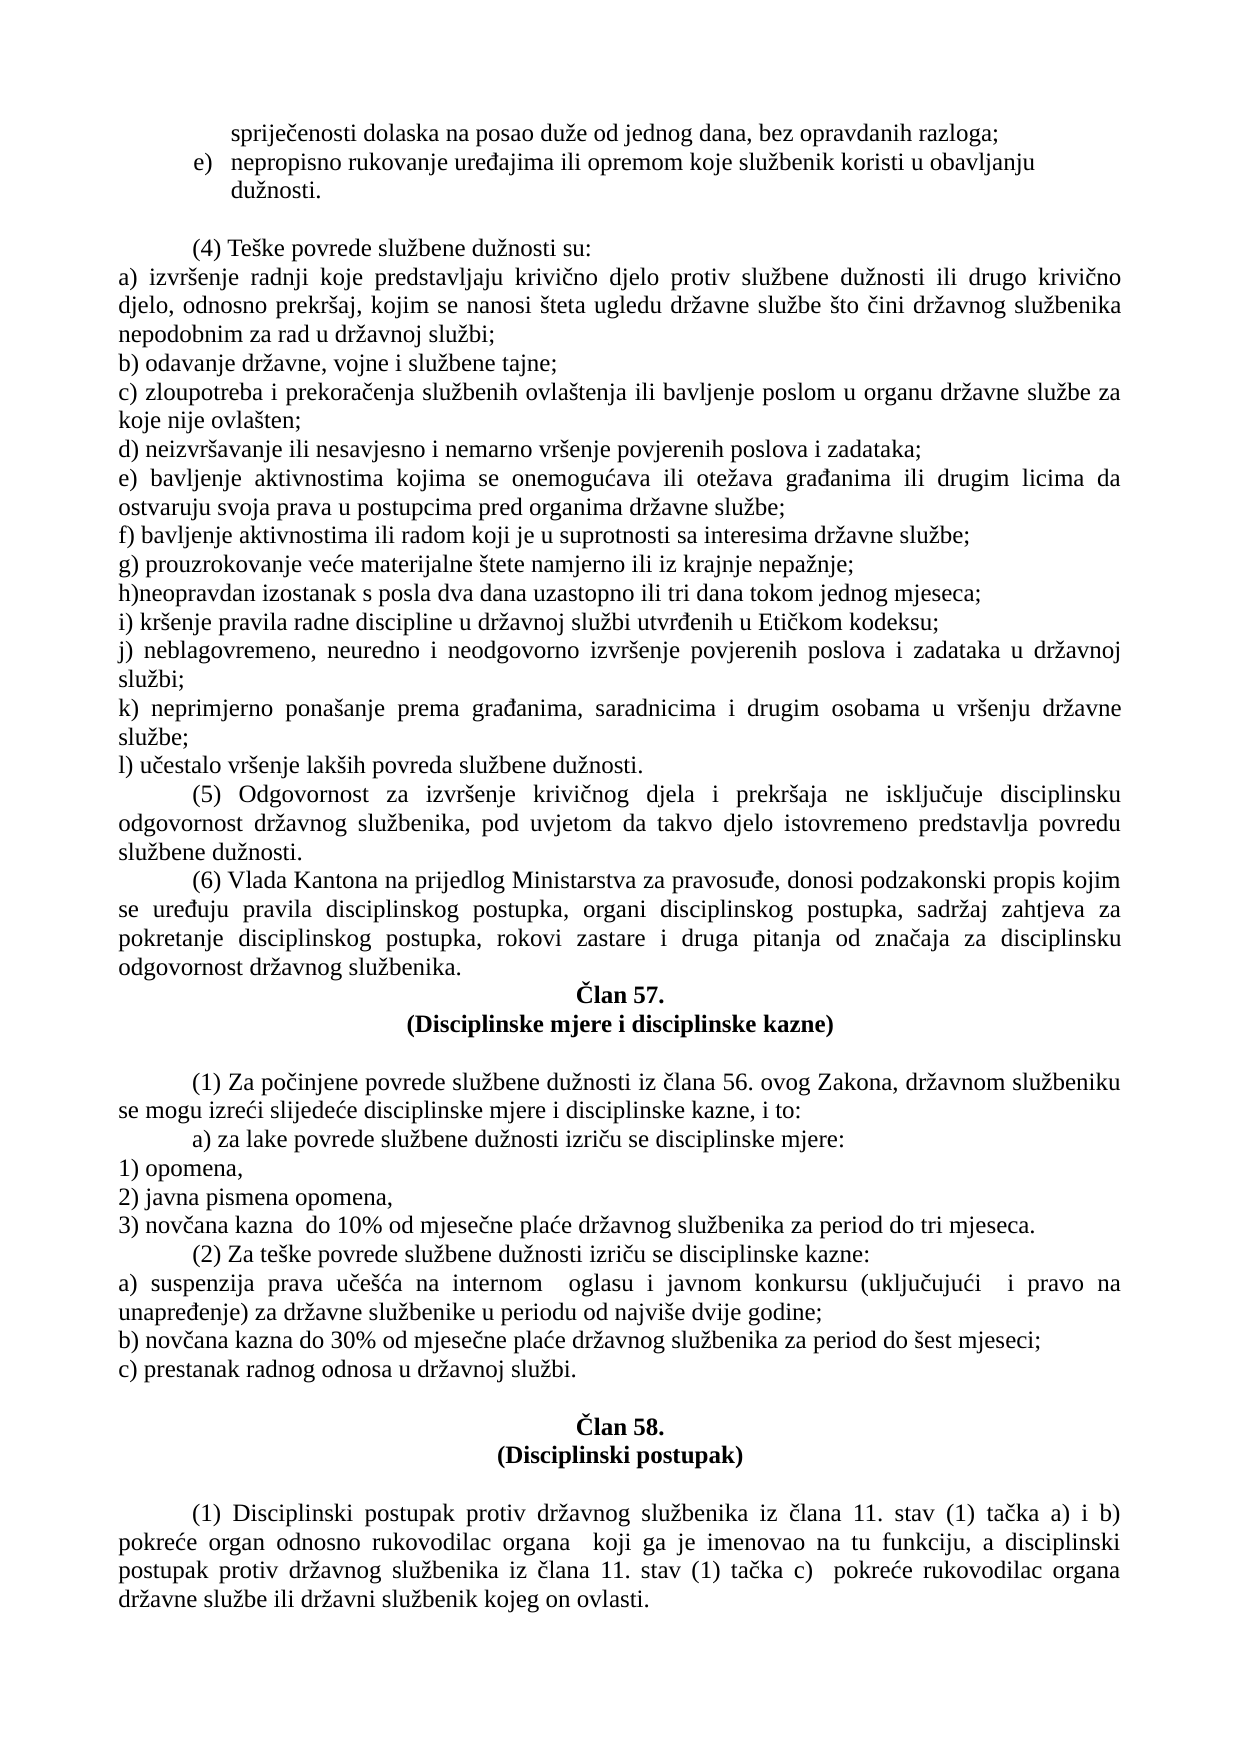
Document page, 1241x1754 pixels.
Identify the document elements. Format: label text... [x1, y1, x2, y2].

text (5) Odgovornost za izvršenje krivičnog djela i prekršaja ne isključuje disciplinsku odgovornost državnog službenika, pod uvjetom da takvo djelo istovremeno predstavlja povredu službene dužnosti. [118, 779, 1122, 866]
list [193, 118, 1122, 147]
text d) neizvršavanje ili nesavjesno i nemarno vršenje povjerenih poslova i zadataka; [118, 434, 1122, 463]
text (6) Vlada Kantona na prijedlog Ministarstva za pravosuđe, donosi podzakonski propis kojim se uređuju pravila disciplinskog postupka, organi disciplinskog postupka, sadržaj zahtjeva za pokretanje disciplinskog postupka, rokovi zastare i druga pitanja od značaja za disciplinsku odgovornost državnog službenika. [118, 866, 1122, 981]
text Član 57. [118, 981, 1122, 1009]
text b) novčana kazna do 30% od mjesečne plaće državnog službenika za period do šest mjeseci; [118, 1326, 1122, 1354]
text Član 58. [118, 1412, 1122, 1441]
text (Disciplinski postupak) [118, 1441, 1122, 1469]
list nepropisno rukovanje uređajima ili opremom koje službenik koristi u obavljanju dužnosti. [193, 147, 1122, 204]
text (4) Teške povrede službene dužnosti su: [118, 233, 1122, 262]
text c) zloupotreba i prekoračenja službenih ovlaštenja ili bavljenje poslom u organu državne službe za koje nije ovlašten; [118, 377, 1122, 434]
text i) kršenje pravila radne discipline u državnoj službi utvrđenih u Etičkom kodeksu; [118, 607, 1122, 636]
text (1) Za počinjene povrede službene dužnosti iz člana 56. ovog Zakona, državnom službeniku se mogu izreći slijedeće disciplinske mjere i disciplinske kazne, i to: [118, 1067, 1122, 1124]
text g) prouzrokovanje veće materijalne štete namjerno ili iz krajnje nepažnje; [118, 549, 1122, 578]
text j) neblagovremeno, neuredno i neodgovorno izvršenje povjerenih poslova i zadataka u državnoj službi; [118, 636, 1122, 693]
text e) bavljenje aktivnostima kojima se onemogućava ili otežava građanima ili drugim licima da ostvaruju svoja prava u postupcima pred organima državne službe; [118, 463, 1122, 521]
text a) izvršenje radnji koje predstavljaju krivično djelo protiv službene dužnosti ili drugo krivično djelo, odnosno prekršaj, kojim se nanosi šteta ugledu državne službe što čini državnog službenika nepodobnim za rad u državnoj službi; [118, 262, 1122, 348]
text (1) Disciplinski postupak protiv državnog službenika iz člana 11. stav (1) tačka a) i b) pokreće organ odnosno rukovodilac organa koji ga je imenovao na tu funkciju, a disciplinski postupak protiv državnog službenika iz člana 11. stav (1) tačka c) pokreće rukovodilac organa državne službe ili državni službenik kojeg on ovlasti. [118, 1498, 1122, 1613]
text k) neprimjerno ponašanje prema građanima, saradnicima i drugim osobama u vršenju državne službe; [118, 693, 1122, 751]
text l) učestalo vršenje lakših povreda službene dužnosti. [118, 751, 1122, 779]
text a) za lake povrede službene dužnosti izriču se disciplinske mjere: [118, 1124, 1122, 1153]
text (2) Za teške povrede službene dužnosti izriču se disciplinske kazne: [192, 1239, 1122, 1268]
text b) odavanje državne, vojne i službene tajne; [118, 348, 1122, 377]
text 3) novčana kazna do 10% od mjesečne plaće državnog službenika za period do tri mjeseca. [118, 1211, 1122, 1239]
text h)neopravdan izostanak s posla dva dana uzastopno ili tri dana tokom jednog mjeseca; [118, 578, 1122, 607]
text 1) opomena, [118, 1153, 1122, 1182]
text a) suspenzija prava učešća na internom oglasu i javnom konkursu (uključujući i pravo na unapređenje) za državne službenike u periodu od najviše dvije godine; [118, 1268, 1122, 1326]
text f) bavljenje aktivnostima ili radom koji je u suprotnosti sa interesima državne službe; [118, 521, 1122, 549]
text c) prestanak radnog odnosa u državnoj službi. [118, 1354, 1122, 1383]
text 2) javna pismena opomena, [118, 1182, 1122, 1211]
text (Disciplinske mjere i disciplinske kazne) [118, 1009, 1122, 1038]
